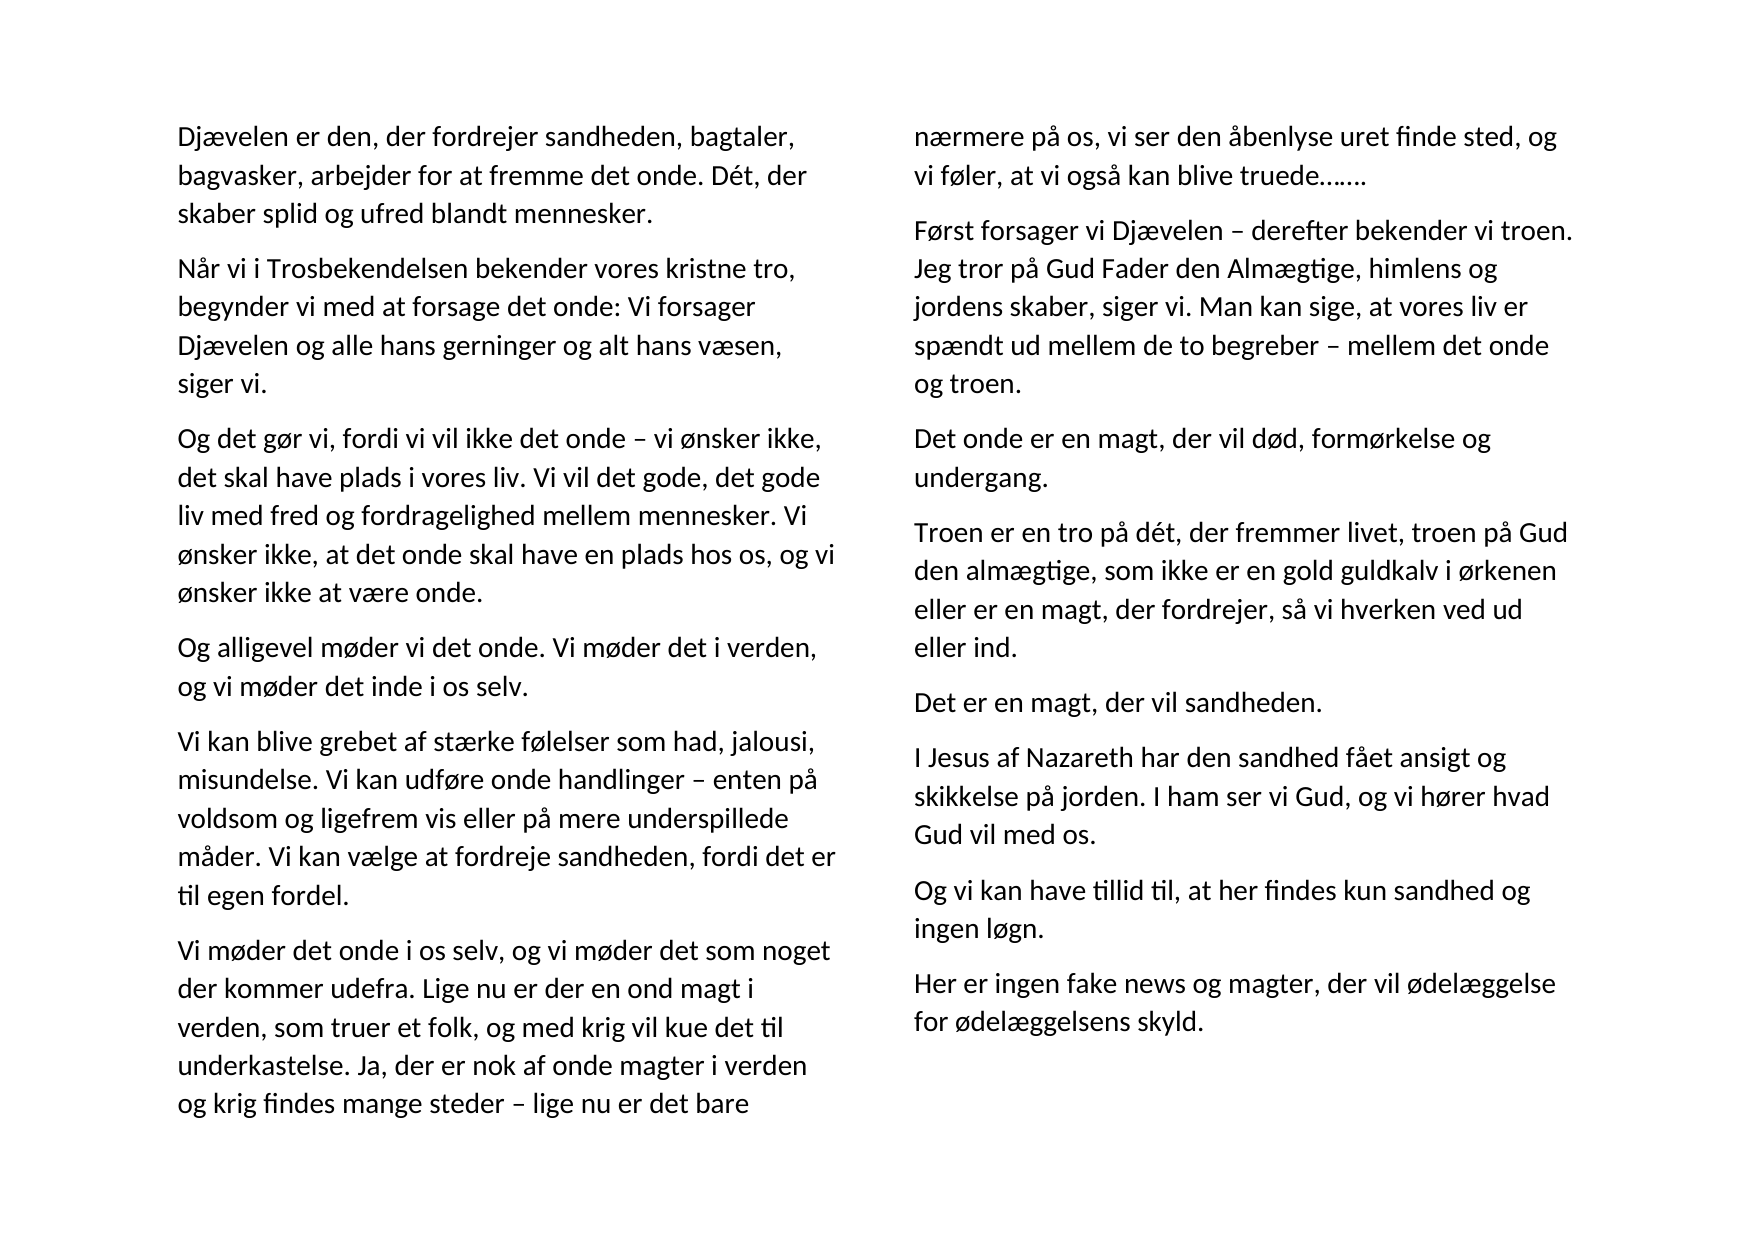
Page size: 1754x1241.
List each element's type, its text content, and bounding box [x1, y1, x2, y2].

text Troen er en tro på dét, der fremmer livet, troen på Gud den almægtige, som ikke er en gold guldkalv i ørkenen eller er en magt, der fordrejer, så vi hverken ved ud eller ind. [914, 514, 1577, 665]
text Vi møder det onde i os selv, og vi møder det som noget der kommer udefra. Lige nu er der en ond magt i verden, som truer et folk, og med krig vil kue det til underkastelse. Ja, der er nok af onde magter i verden og krig findes mange steder – lige nu er det bare nærmere på os, vi ser den åbenlyse uret finde sted, og vi føler, at vi også kan blive truede……. [914, 118, 1577, 192]
text Først forsager vi Djævelen – derefter bekender vi troen. Jeg tror på Gud Fader den Almægtige, himlens og jordens skaber, siger vi. Man kan sige, at vores liv er spændt ud mellem de to begreber – mellem det onde og troen. [914, 212, 1577, 401]
text Det onde er en magt, der vil død, formørkelse og undergang. [914, 421, 1577, 494]
text Djævelen er den, der fordrejer sandheden, bagtaler, bagvasker, arbejder for at fremme det onde. Dét, der skaber splid og ufred blandt mennesker. [177, 118, 840, 231]
text Og det gør vi, fordi vi vil ikke det onde – vi ønsker ikke, det skal have plads i vores liv. Vi vil det gode, det gode liv med fred og fordragelighed mellem mennesker. Vi ønsker ikke, at det onde skal have en plads hos os, og vi ønsker ikke at være onde. [177, 421, 840, 610]
text Det er en magt, der vil sandheden. [914, 684, 1577, 720]
text Og alligevel møder vi det onde. Vi møder det i verden, og vi møder det inde i os selv. [177, 629, 840, 703]
text Og vi kan have tillid til, at her findes kun sandhed og ingen løgn. [914, 872, 1577, 946]
text Her er ingen fake news og magter, der vil ødelæggelse for ødelæggelsens skyld. [914, 965, 1577, 1039]
text Vi møder det onde i os selv, og vi møder det som noget der kommer udefra. Lige nu er der en ond magt i verden, som truer et folk, og med krig vil kue det til underkastelse. Ja, der er nok af onde magter i verden og krig findes mange steder – lige nu er det bare nærmere på os, vi ser den åbenlyse uret finde sted, og vi føler, at vi også kan blive truede……. [177, 932, 840, 1121]
text Vi kan blive grebet af stærke følelser som had, jalousi, misundelse. Vi kan udføre onde handlinger – enten på voldsom og ligefrem vis eller på mere underspillede måder. Vi kan vælge at fordreje sandheden, fordi det er til egen fordel. [177, 723, 840, 912]
text I Jesus af Nazareth har den sandhed fået ansigt og skikkelse på jorden. I ham ser vi Gud, og vi hører hvad Gud vil med os. [914, 739, 1577, 852]
text Når vi i Trosbekendelsen bekender vores kristne tro, begynder vi med at forsage det onde: Vi forsager Djævelen og alle hans gerninger og alt hans væsen, siger vi. [177, 250, 840, 401]
